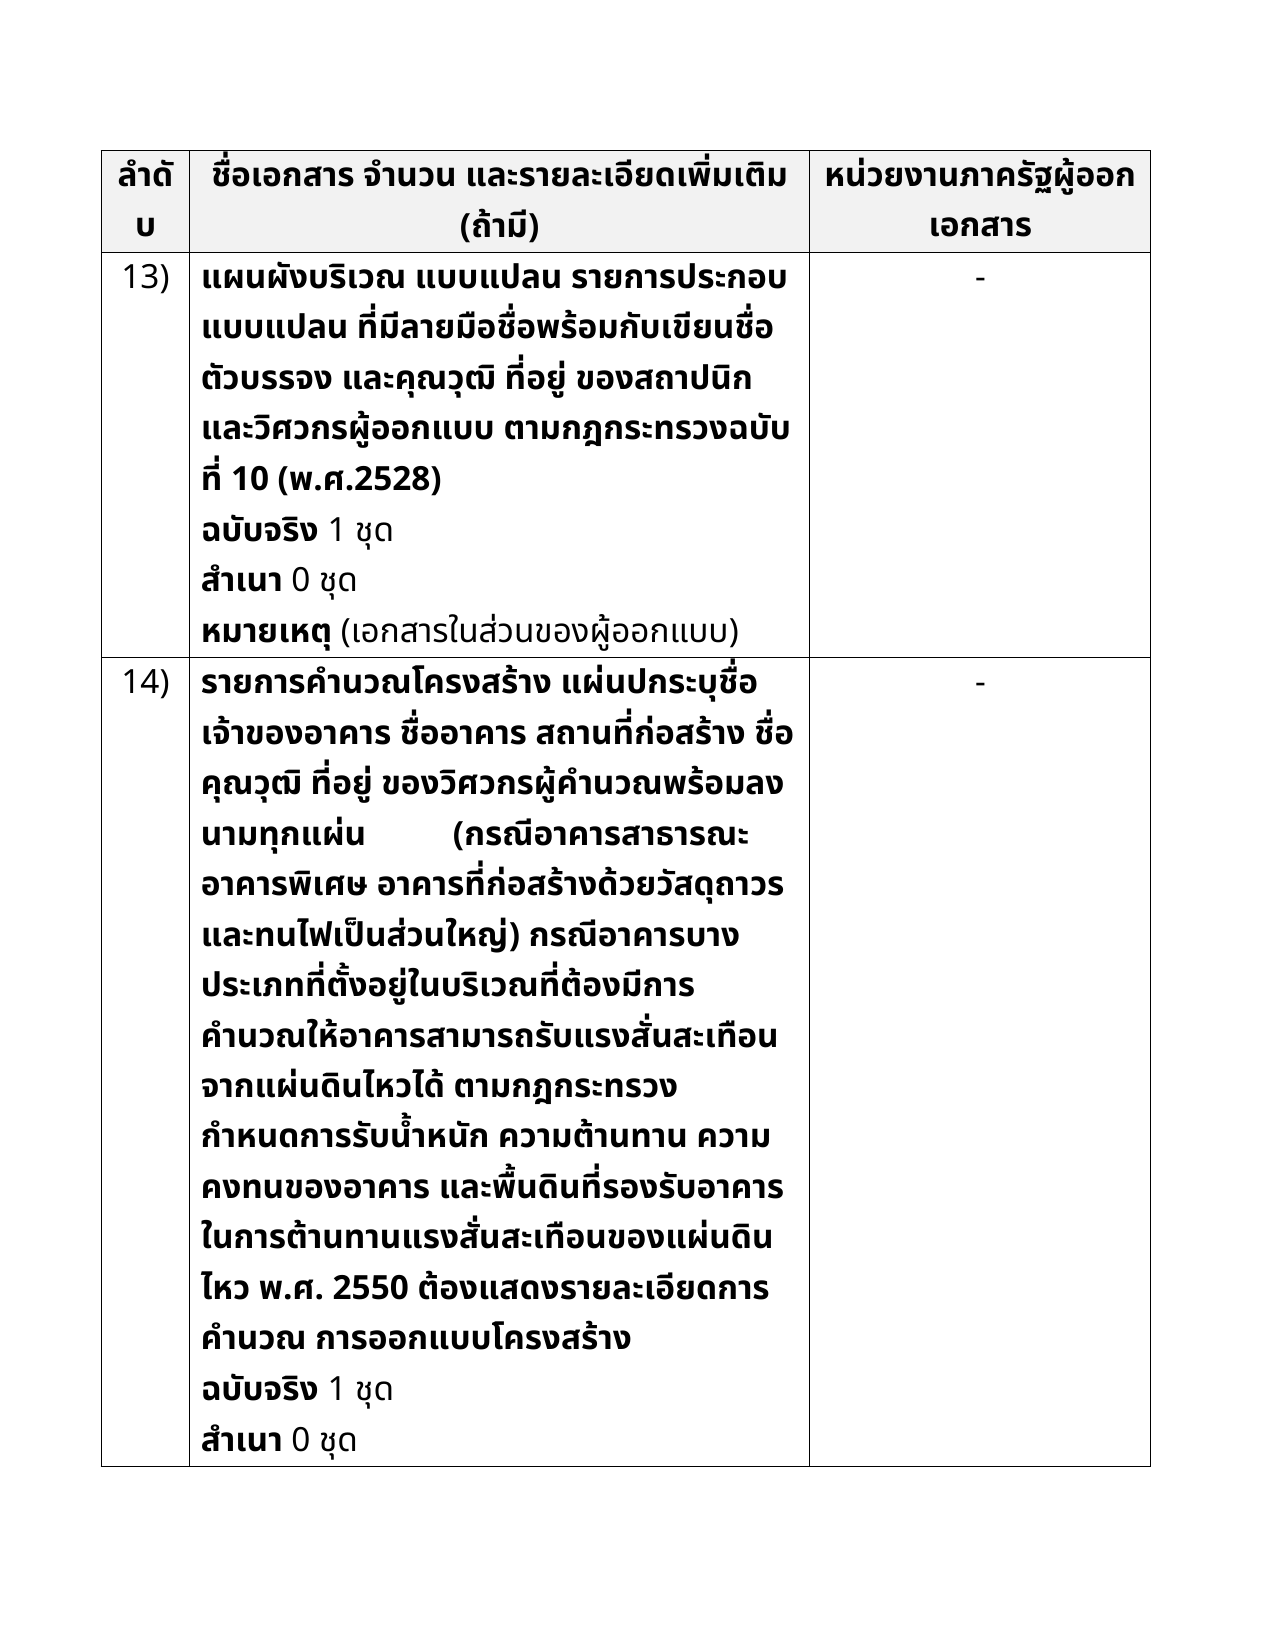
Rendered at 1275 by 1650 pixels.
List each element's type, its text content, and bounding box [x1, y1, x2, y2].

table_cell 13) [102, 253, 189, 657]
table_header ลำดับ [102, 151, 189, 252]
table_cell 14) [102, 658, 189, 1466]
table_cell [190, 658, 809, 1466]
table_cell - [810, 658, 1150, 1466]
table_header ชื่อเอกสาร จำนวน และรายละเอียดเพิ่มเติม (ถ้ามี) [190, 151, 809, 252]
table_cell แผนผังบริเวณ แบบแปลน รายการประกอบแบบแปลน ที่มีลายมือชื่อพร้อมกับเขียนชื่อตัวบรรจง และคุณวุฒิ ที่อยู่ ของสถาปนิก และวิศวกรผู้ออกแบบ ตามกฎกระทรวงฉบับที่ 10 (พ.ศ.2528) ฉบับจริง 1 ชุด สำเนา 0 ชุด (เอกสารในส่วนของผู้ออกแบบ) [190, 253, 809, 657]
table_header หน่วยงานภาครัฐผู้ออกเอกสาร [810, 151, 1150, 252]
table_cell - [810, 253, 1150, 657]
